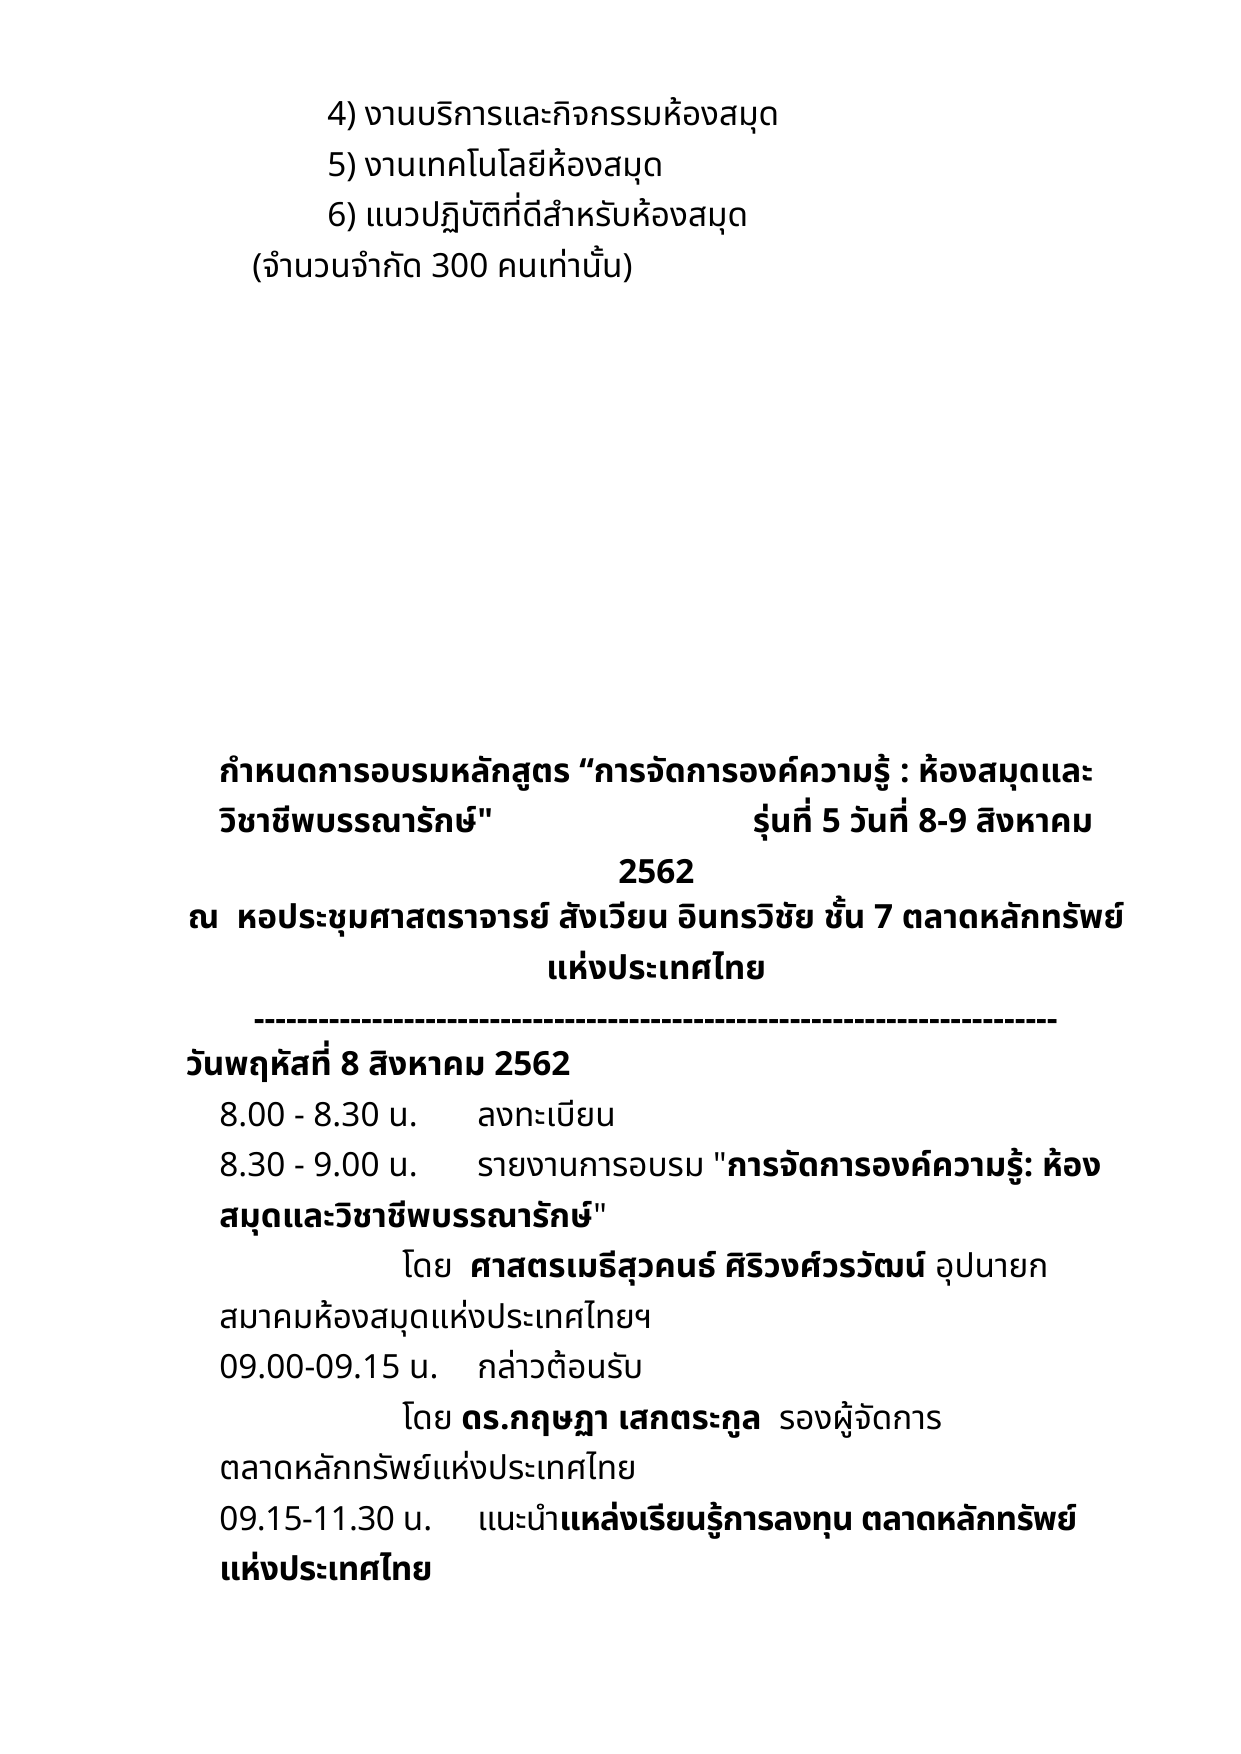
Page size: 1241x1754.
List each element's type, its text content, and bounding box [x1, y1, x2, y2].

text กำหนดการอบรมหลักสูตร “การจัดการองค์ความรู้ : ห้องสมุดและวิชาชีพบรรณารักษ์" รุ่นที่ 5 วันที่ 8-9 สิงหาคม 2562 [177, 747, 1135, 893]
list 09.15-11.30 น. แนะนำแหล่งเรียนรู้การลงทุน ตลาดหลักทรัพย์แห่งประเทศไทย [177, 1495, 1135, 1596]
list งานเทคโนโลยีห้องสมุด [327, 141, 1135, 191]
list 8.30 - 9.00 น. รายงานการอบรม "การจัดการองค์ความรู้: ห้องสมุดและวิชาชีพบรรณารักษ์" [177, 1141, 1135, 1242]
text --------------------------------------------------------------------------- [177, 994, 1135, 1040]
list โดย ดร.กฤษฏา เสกตระกูล รองผู้จัดการ ตลาดหลักทรัพย์แห่งประเทศไทย [177, 1394, 1135, 1495]
list โดย ศาสตรเมธีสุวคนธ์ ศิริวงศ์วรวัฒน์ อุปนายกสมาคมห้องสมุดแห่งประเทศไทยฯ [177, 1242, 1135, 1343]
list แนวปฏิบัติที่ดีสำหรับห้องสมุด [327, 191, 1135, 242]
list 8.00 - 8.30 น. ลงทะเบียน [177, 1090, 1135, 1141]
text วันพฤหัสที่ 8 สิงหาคม 2562 [177, 1040, 1135, 1090]
text ณ หอประชุมศาสตราจารย์ สังเวียน อินทรวิชัย ชั้น 7 ตลาดหลักทรัพย์แห่งประเทศไทย [177, 893, 1135, 994]
list 09.00-09.15 น. กล่าวต้อนรับ [177, 1343, 1135, 1394]
text (จำนวนจำกัด 300 คนเท่านั้น) [252, 242, 1135, 292]
list งานบริการและกิจกรรมห้องสมุด [327, 90, 1135, 141]
